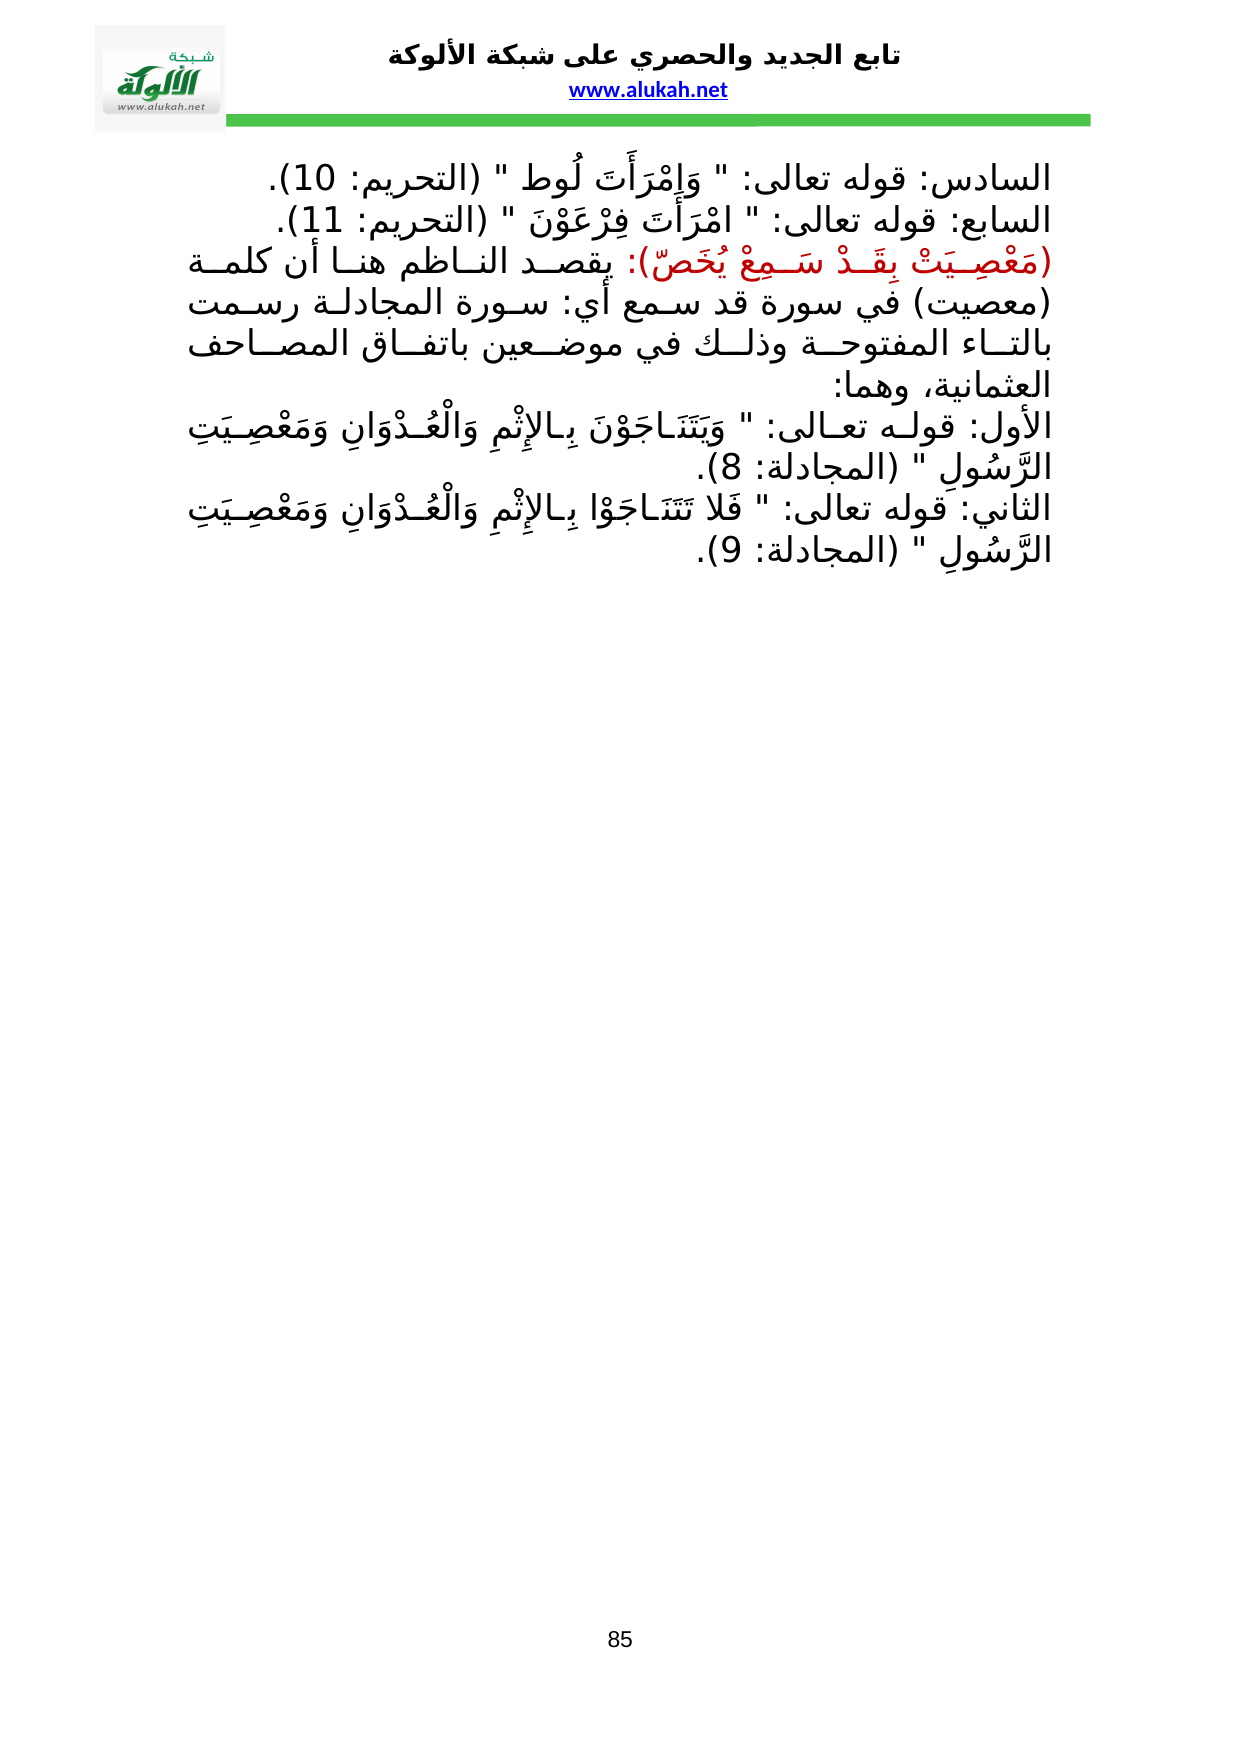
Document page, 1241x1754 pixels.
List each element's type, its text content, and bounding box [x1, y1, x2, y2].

text السابع: قوله تعالى: " امْرَأَتَ فِرْعَوْنَ " (التحريم: 11). [187, 199, 1053, 240]
text (مَعْصِيَتْ بِقَدْ سَمِعْ يُخَصّ): يقصد الناظم هنا أن كلمة (معصيت) في سورة قد سمع أي: سورة المجادلة رسمت بالتاء المفتوحة وذلك في موضعين باتفاق المصاحف العثمانية، وهما: [187, 240, 1053, 405]
text السادس: قوله تعالى: " وَامْرَأَتَ لُوط " (التحريم: 10). [187, 158, 1053, 199]
text الثاني: قوله تعالى: " فَلا تَتَنَاجَوْا بِالإِثْمِ وَالْعُدْوَانِ وَمَعْصِيَتِ الرَّسُولِ " (المجادلة: 9). [187, 488, 1053, 570]
text الأول: قوله تعالى: " وَيَتَنَاجَوْنَ بِالإِثْمِ وَالْعُدْوَانِ وَمَعْصِيَتِ الرَّسُولِ " (المجادلة: 8). [187, 405, 1053, 488]
